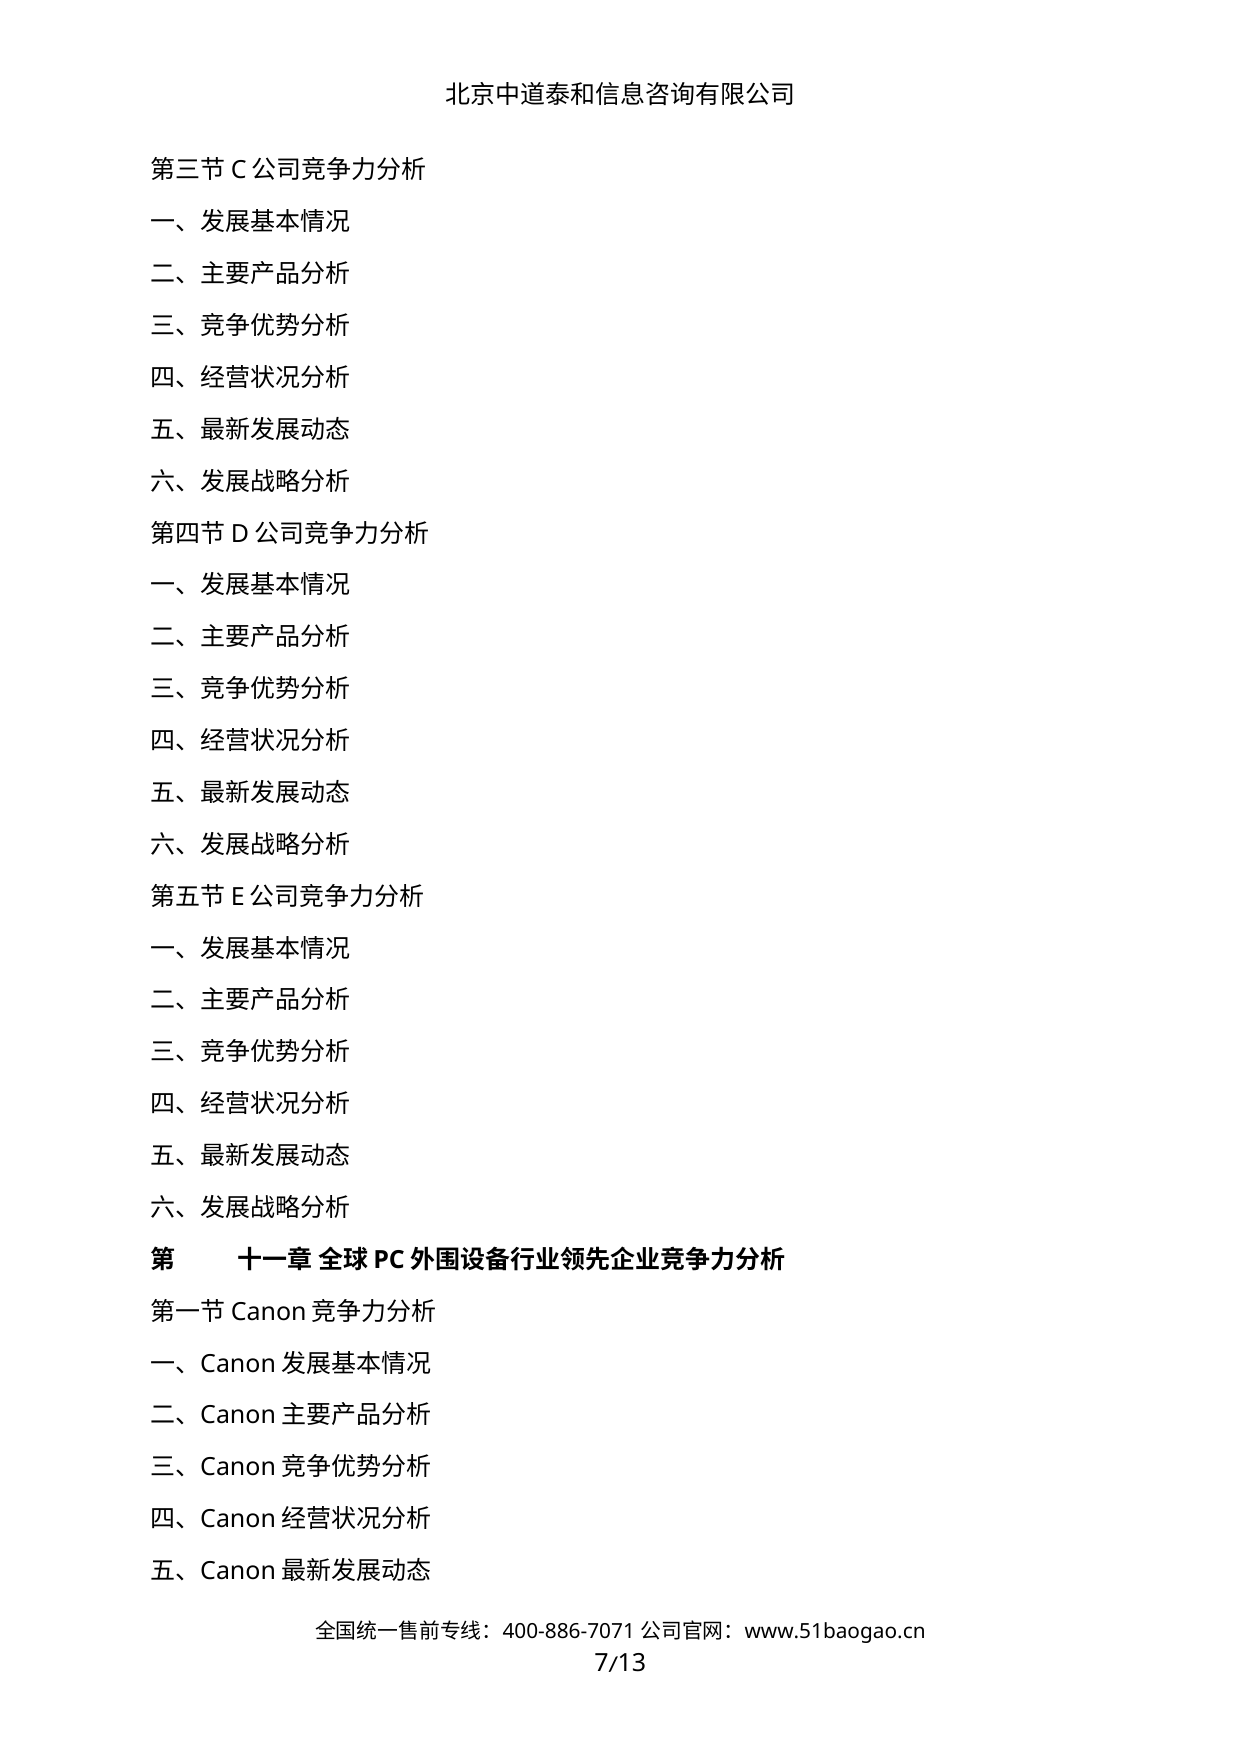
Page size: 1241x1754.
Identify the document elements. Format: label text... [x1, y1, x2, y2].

text 四、经营状况分析 [150, 1084, 1090, 1120]
text 三、竞争优势分析 [150, 669, 1090, 705]
text 第一节 Canon竞争力分析 [150, 1291, 1090, 1327]
text 六、发展战略分析 [150, 461, 1090, 497]
text 第五节 E公司竞争力分析 [150, 876, 1090, 912]
text 第三节 C公司竞争力分析 [150, 150, 1090, 186]
text 二、主要产品分析 [150, 617, 1090, 653]
text 一、发展基本情况 [150, 928, 1090, 964]
text 六、发展战略分析 [150, 824, 1090, 861]
text 五、最新发展动态 [150, 1136, 1090, 1172]
text 五、最新发展动态 [150, 772, 1090, 809]
text 三、Canon竞争优势分析 [150, 1447, 1090, 1483]
text 一、发展基本情况 [150, 202, 1090, 238]
text 四、经营状况分析 [150, 721, 1090, 757]
text 一、Canon发展基本情况 [150, 1343, 1090, 1379]
text 二、主要产品分析 [150, 254, 1090, 290]
text 二、主要产品分析 [150, 980, 1090, 1016]
text 一、发展基本情况 [150, 565, 1090, 601]
text 三、竞争优势分析 [150, 306, 1090, 342]
text 四、Canon经营状况分析 [150, 1499, 1090, 1535]
text 第 十一章 全球PC外围设备行业领先企业竞争力分析 [150, 1239, 1090, 1276]
text 六、发展战略分析 [150, 1187, 1090, 1224]
text 第四节 D公司竞争力分析 [150, 513, 1090, 549]
text 五、最新发展动态 [150, 409, 1090, 446]
text 四、经营状况分析 [150, 357, 1090, 394]
text 五、Canon最新发展动态 [150, 1551, 1090, 1587]
text 二、Canon主要产品分析 [150, 1395, 1090, 1431]
text 三、竞争优势分析 [150, 1032, 1090, 1068]
